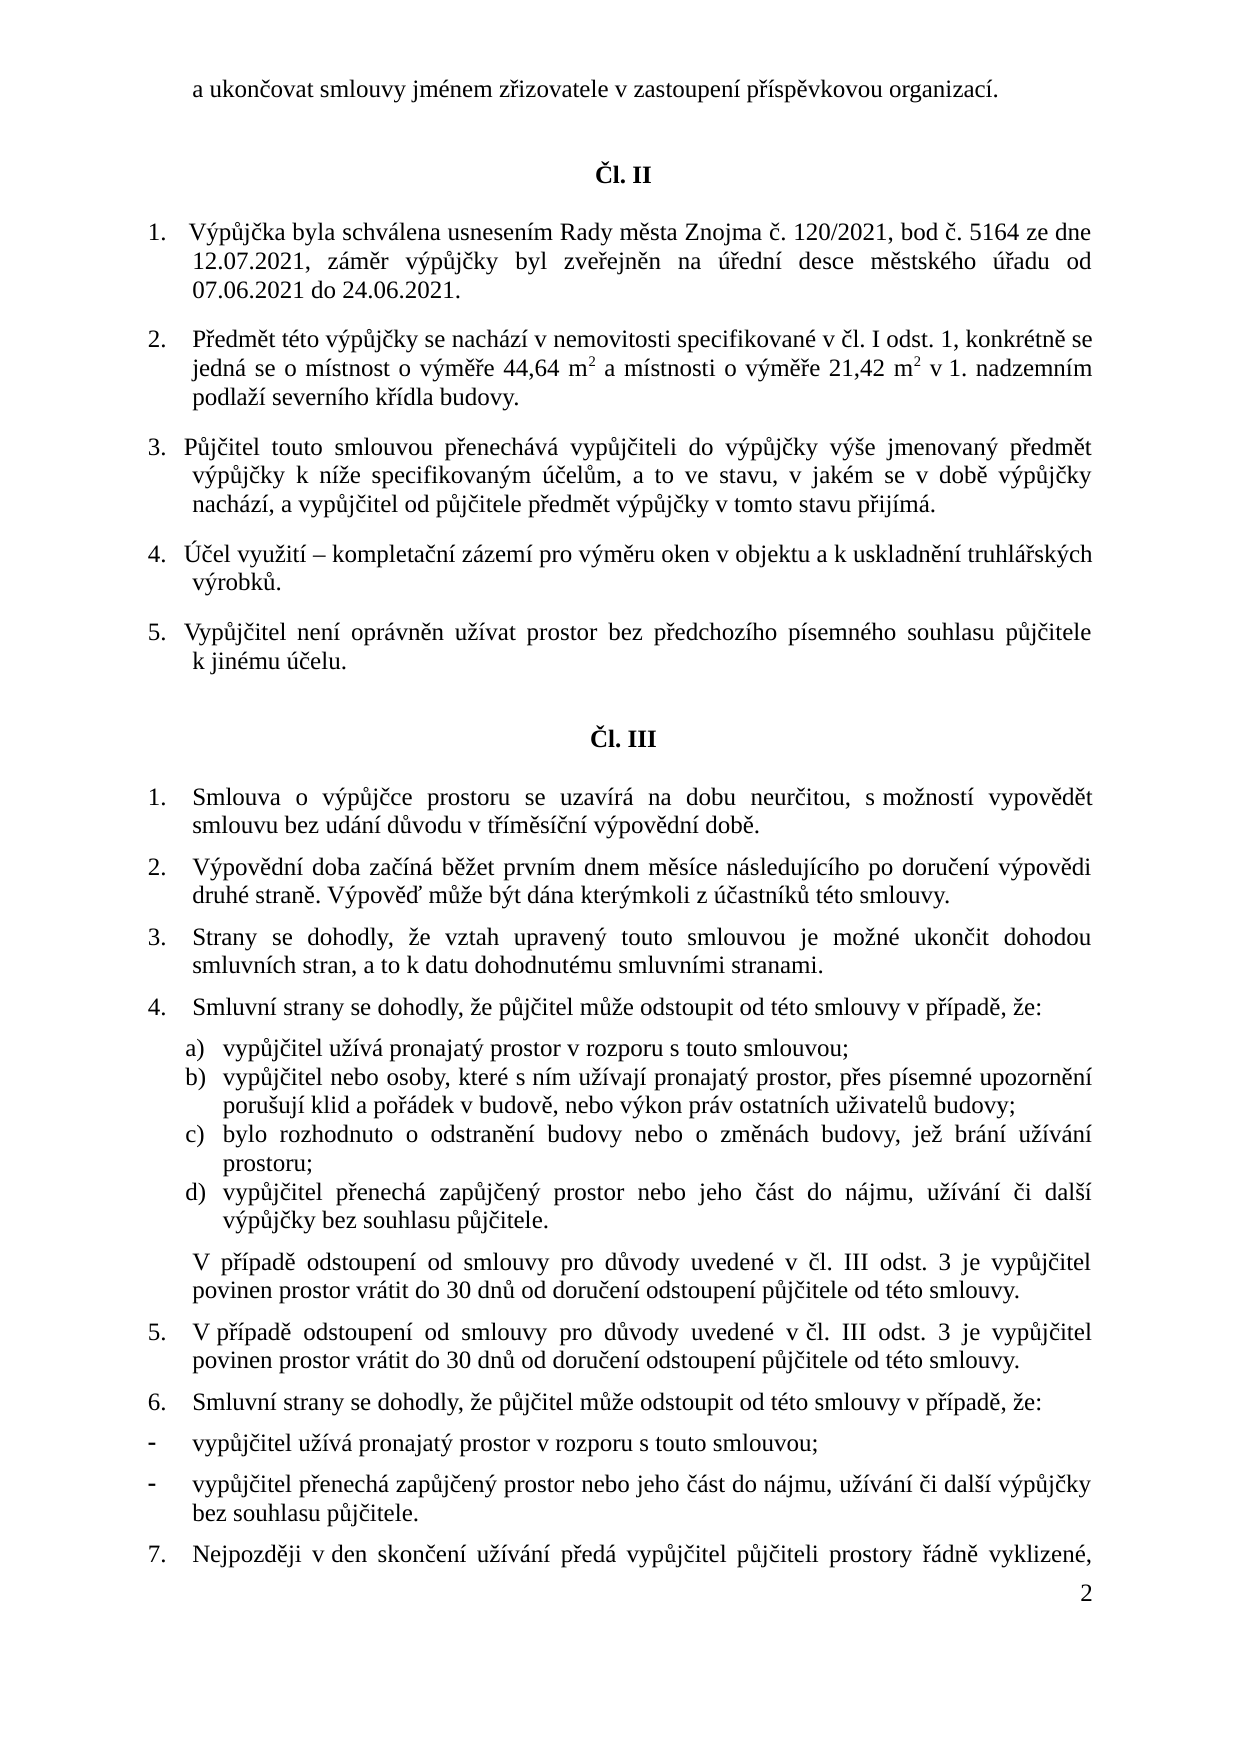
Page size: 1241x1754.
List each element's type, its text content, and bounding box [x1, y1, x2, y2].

text V případě odstoupení od smlouvy pro důvody uvedené v čl. III odst. 3 je vypůjčitel povinen prostor vrátit do 30 dnů od doručení odstoupení půjčitele od této smlouvy. [192, 1247, 1092, 1304]
list vypůjčitel přenechá zapůjčený prostor nebo jeho část do nájmu, užívání či další výpůjčky bez souhlasu půjčitele. [148, 1469, 1092, 1527]
list bylo rozhodnuto o odstranění budovy nebo o změnách budovy, jež brání užívání prostoru; [185, 1119, 1092, 1177]
list Výpůjčka byla schválena usnesením Rady města Znojma č. 120/2021, bod č. 5164 ze dne 12.07.2021, záměr výpůjčky byl zveřejněn na úřední desce městského úřadu od 07.06.2021 do 24.06.2021. [148, 217, 1092, 304]
list Půjčitel touto smlouvou přenechává vypůjčiteli do výpůjčky výše jmenovaný předmět výpůjčky k níže specifikovaným účelům, a to ve stavu, v jakém se v době výpůjčky nachází, a vypůjčitel od půjčitele předmět výpůjčky v tomto stavu přijímá. [148, 432, 1092, 518]
text Čl. II [154, 160, 1092, 189]
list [148, 1539, 1092, 1568]
list V případě odstoupení od smlouvy pro důvody uvedené v čl. III odst. 3 je vypůjčitel povinen prostor vrátit do 30 dnů od doručení odstoupení půjčitele od této smlouvy. [148, 1317, 1092, 1374]
list Vypůjčitel není oprávněn užívat prostor bez předchozího písemného souhlasu půjčitele k jinému účelu. [148, 617, 1092, 674]
list vypůjčitel přenechá zapůjčený prostor nebo jeho část do nájmu, užívání či další výpůjčky bez souhlasu půjčitele. [185, 1177, 1092, 1234]
list Smluvní strany se dohodly, že půjčitel může odstoupit od této smlouvy v případě, že: [148, 992, 1092, 1020]
list vypůjčitel nebo osoby, které s ním užívají pronajatý prostor, přes písemné upozornění porušují klid a pořádek v budově, nebo výkon práv ostatních uživatelů budovy; [185, 1062, 1092, 1119]
list Strany se dohodly, že vztah upravený touto smlouvou je možné ukončit dohodou smluvních stran, a to k datu dohodnutému smluvními stranami. [148, 922, 1092, 979]
list Účel využití – kompletační zázemí pro výměru oken v objektu a k uskladnění truhlářských výrobků. [148, 539, 1092, 596]
list Smlouva o výpůjčce prostoru se uzavírá na dobu neurčitou, s možností vypovědět smlouvu bez udání důvodu v tříměsíční výpovědní době. [148, 782, 1092, 839]
list vypůjčitel užívá pronajatý prostor v rozporu s touto smlouvou; [185, 1033, 1092, 1062]
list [148, 74, 1092, 102]
text Čl. III [154, 724, 1092, 753]
list Předmět této výpůjčky se nachází v nemovitosti specifikované v čl. I odst. 1, konkrétně se jedná se o místnost o výměře 44,64 m2 a místnosti o výměře 21,42 m2 v 1. nadzemním podlaží severního křídla budovy. [148, 324, 1092, 411]
list Smluvní strany se dohodly, že půjčitel může odstoupit od této smlouvy v případě, že: [148, 1387, 1092, 1415]
list vypůjčitel užívá pronajatý prostor v rozporu s touto smlouvou; [148, 1428, 1092, 1457]
list Výpovědní doba začíná běžet prvním dnem měsíce následujícího po doručení výpovědi druhé straně. Výpověď může být dána kterýmkoli z účastníků této smlouvy. [148, 852, 1092, 909]
